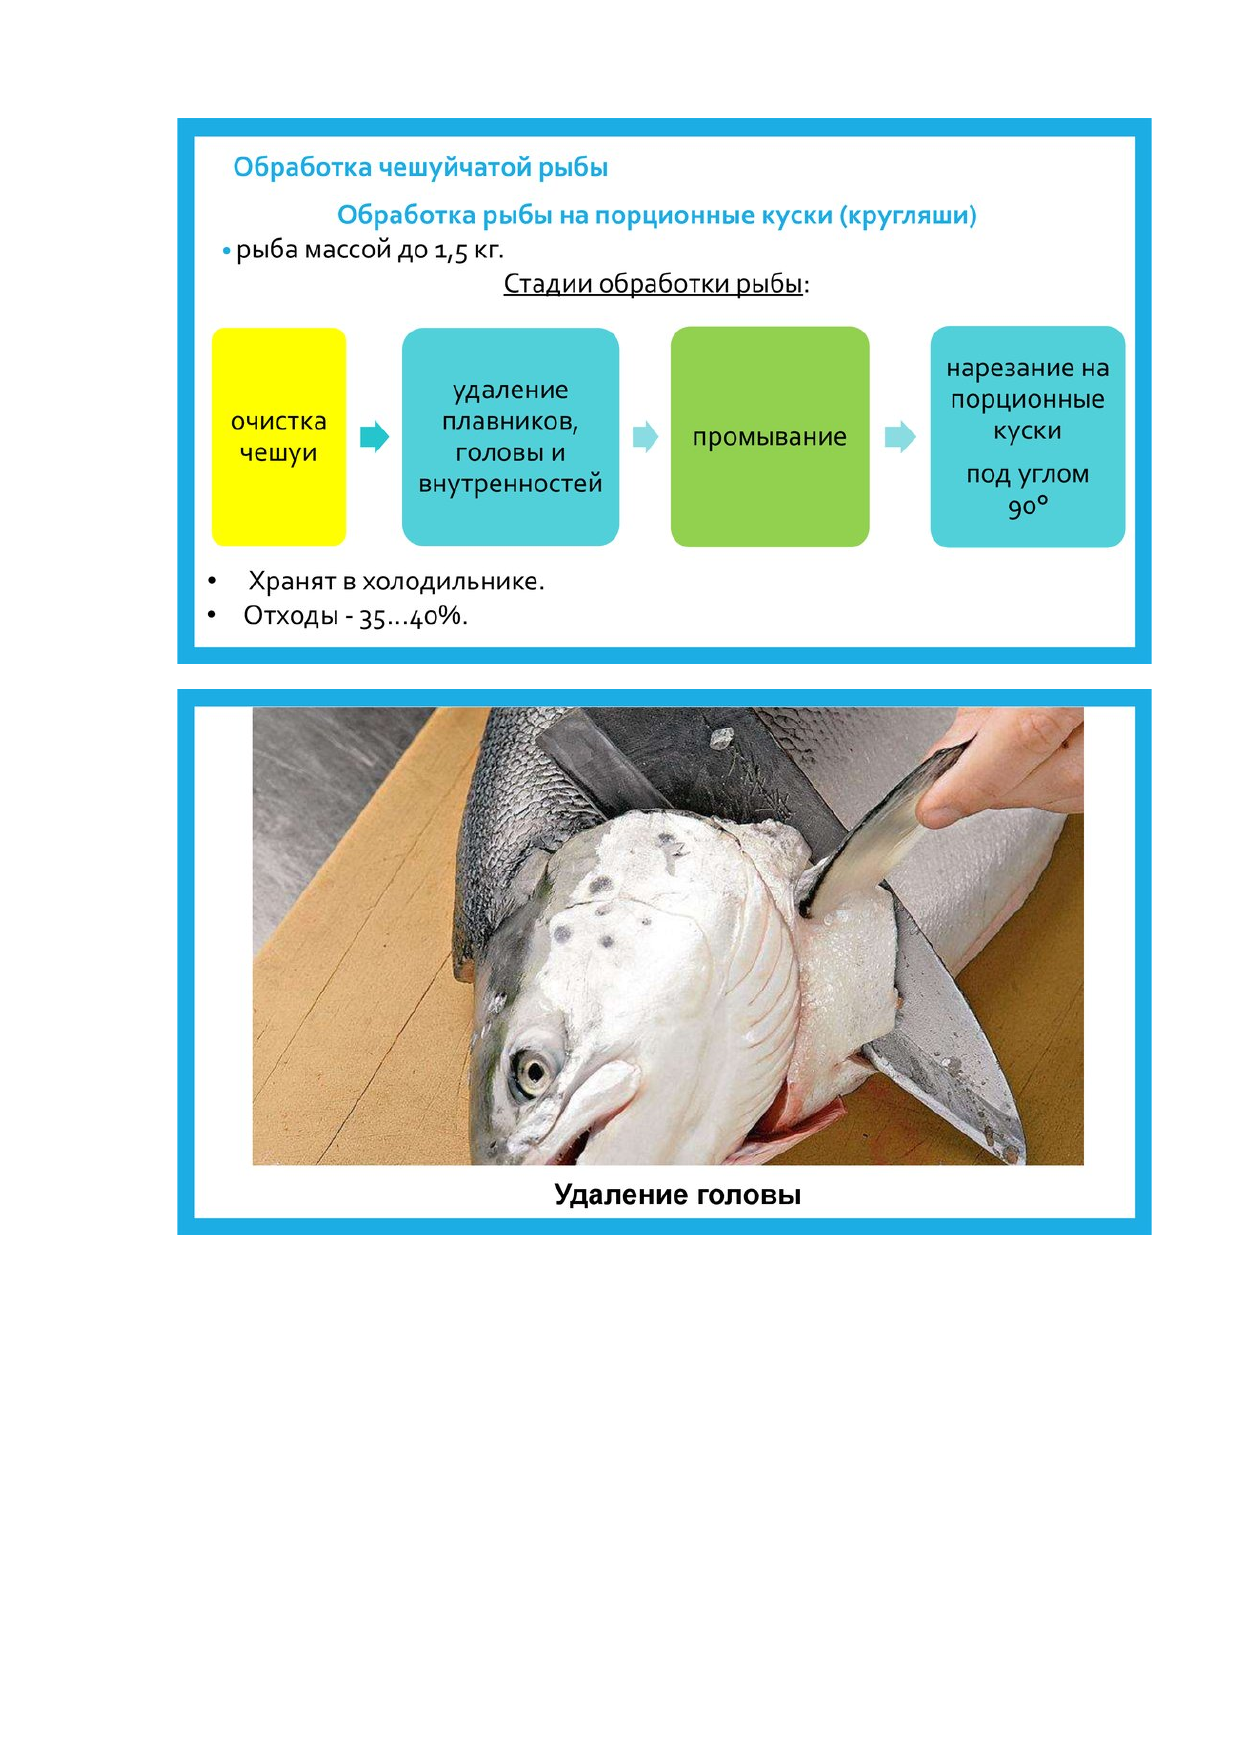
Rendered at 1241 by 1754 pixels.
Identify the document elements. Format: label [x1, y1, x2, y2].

picture [177, 689, 1152, 1235]
picture [177, 118, 1152, 664]
